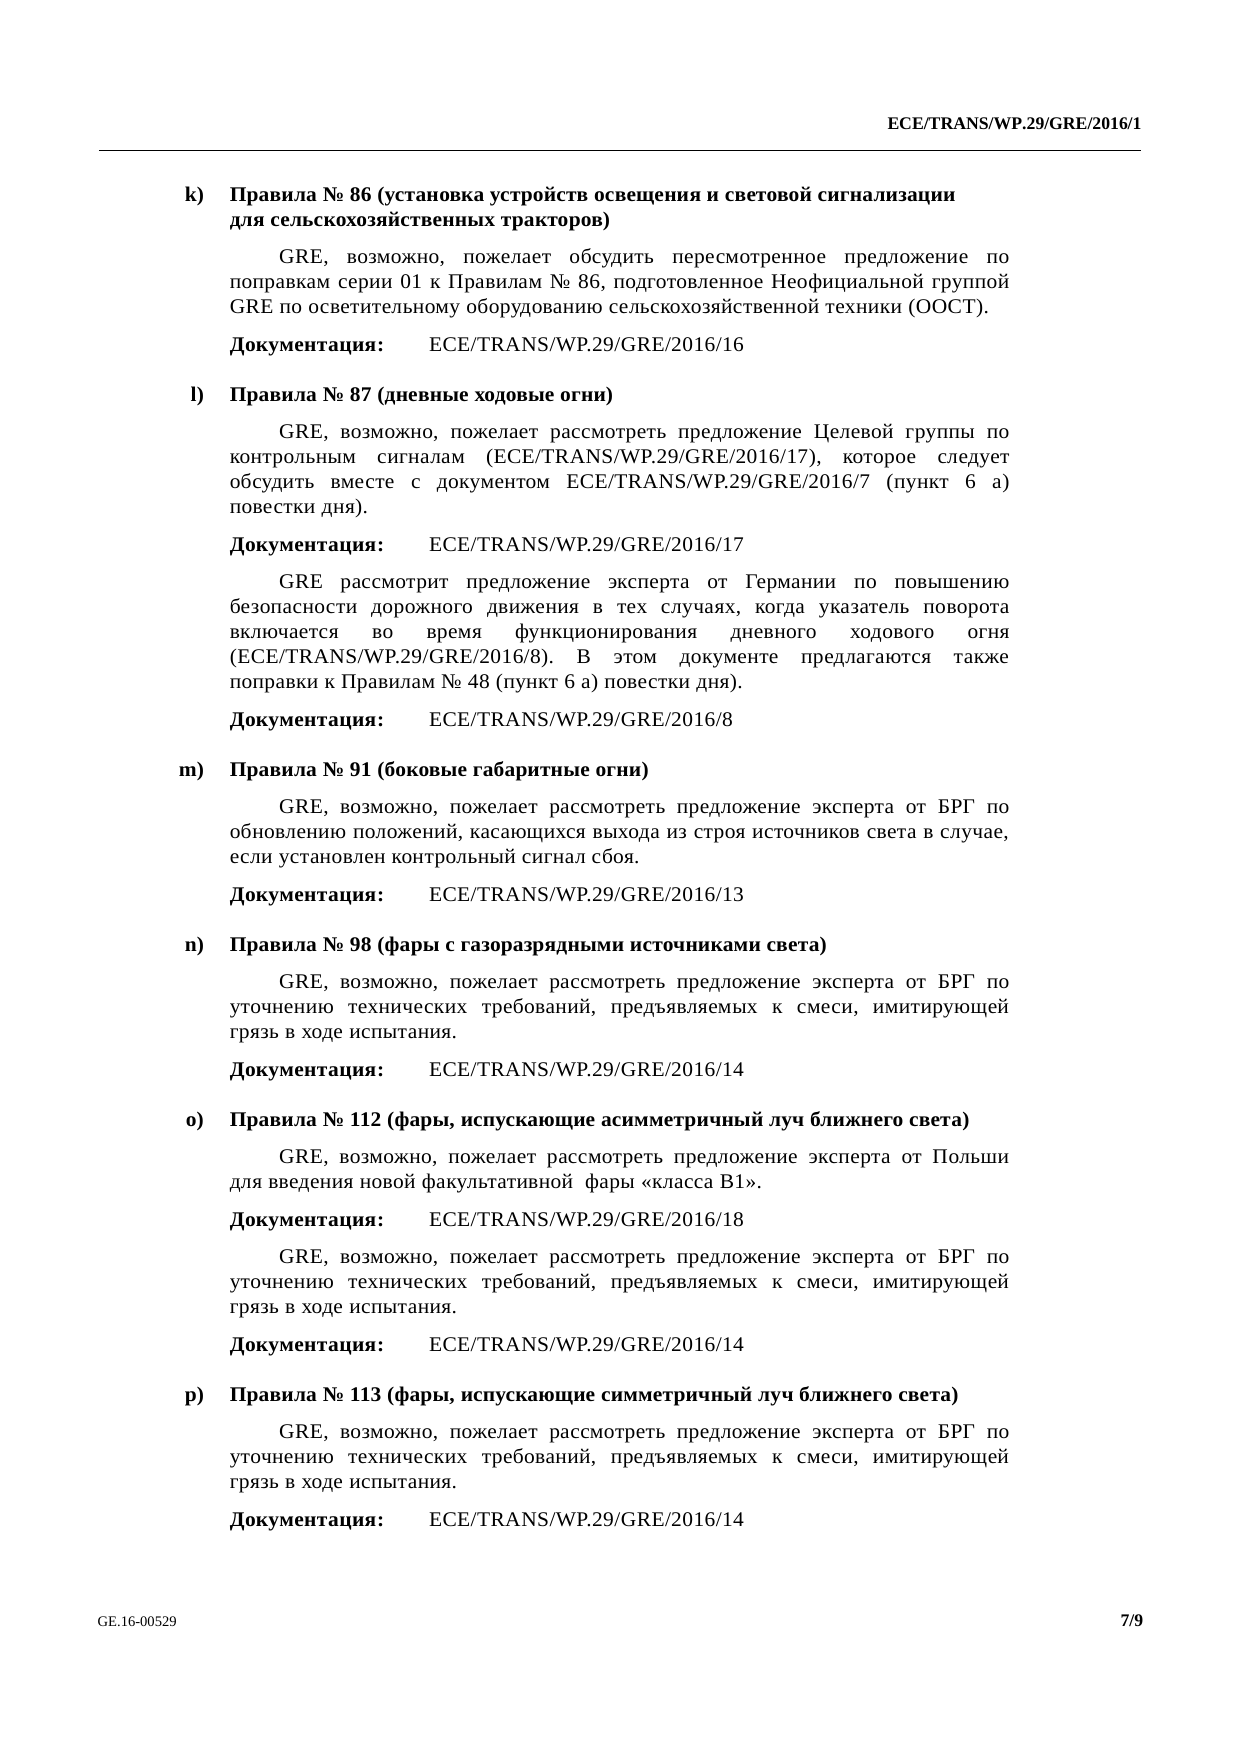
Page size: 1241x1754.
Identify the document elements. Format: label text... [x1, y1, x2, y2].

text k) Правила № 86 (установка устройств освещения и световой сигнализации для сельскохозяйственных тракторов) [97, 181, 1011, 231]
text m) Правила № 91 (боковые габаритные огни) [97, 756, 1011, 781]
text GRE рассмотрит предложение эксперта от Германии по повышению безопасности дорожного движения в тех случаях, когда указатель поворота включается во время функционирования дневного ходового огня (ECE/TRANS/WP.29/GRE/2016/8). В этом документе предлагаются также поправки к Правилам № 48 (пункт 6 а) повестки дня). [229, 569, 1011, 694]
text GRE, возможно, пожелает рассмотреть предложение Целевой группы по контрольным сигналам (ECE/TRANS/WP.29/GRE/2016/17), которое следует обсудить вместе с документом ECE/TRANS/WP.29/GRE/2016/7 (пункт 6 а) повестки дня). [229, 419, 1011, 519]
text Документация: ECE/TRANS/WP.29/GRE/2016/18 [229, 1206, 1011, 1231]
text Документация: ECE/TRANS/WP.29/GRE/2016/16 [229, 331, 1011, 356]
text Документация: ECE/TRANS/WP.29/GRE/2016/14 [229, 1056, 1011, 1081]
text Документация: ECE/TRANS/WP.29/GRE/2016/14 [229, 1506, 1011, 1531]
text Документация: ECE/TRANS/WP.29/GRE/2016/13 [229, 881, 1011, 906]
text Документация: ECE/TRANS/WP.29/GRE/2016/8 [229, 706, 1011, 731]
text GRE, возможно, пожелает рассмотреть предложение эксперта от Польши для введения новой факультативной фары «класса В1». [229, 1144, 1011, 1194]
text Документация: ECE/TRANS/WP.29/GRE/2016/14 [229, 1331, 1011, 1356]
text p) Правила № 113 (фары, испускающие симметричный луч ближнего света) [97, 1381, 1011, 1406]
text GRE, возможно, пожелает рассмотреть предложение эксперта от БРГ по обновлению положений, касающихся выхода из строя источников света в случае, если установлен контрольный сигнал сбоя. [229, 794, 1011, 869]
text GRE, возможно, пожелает обсудить пересмотренное предложение по поправкам серии 01 к Правилам № 86, подготовленное Неофициальной группой GRE по осветительному оборудованию сельскохозяйственной техники (ООСТ). [229, 244, 1011, 319]
text о) Правила № 112 (фары, испускающие асимметричный луч ближнего света) [97, 1106, 1011, 1131]
text l) Правила № 87 (дневные ходовые огни) [97, 381, 1011, 406]
text Документация: ECE/TRANS/WP.29/GRE/2016/17 [229, 531, 1011, 556]
text n) Правила № 98 (фары с газоразрядными источниками света) [97, 931, 1011, 956]
